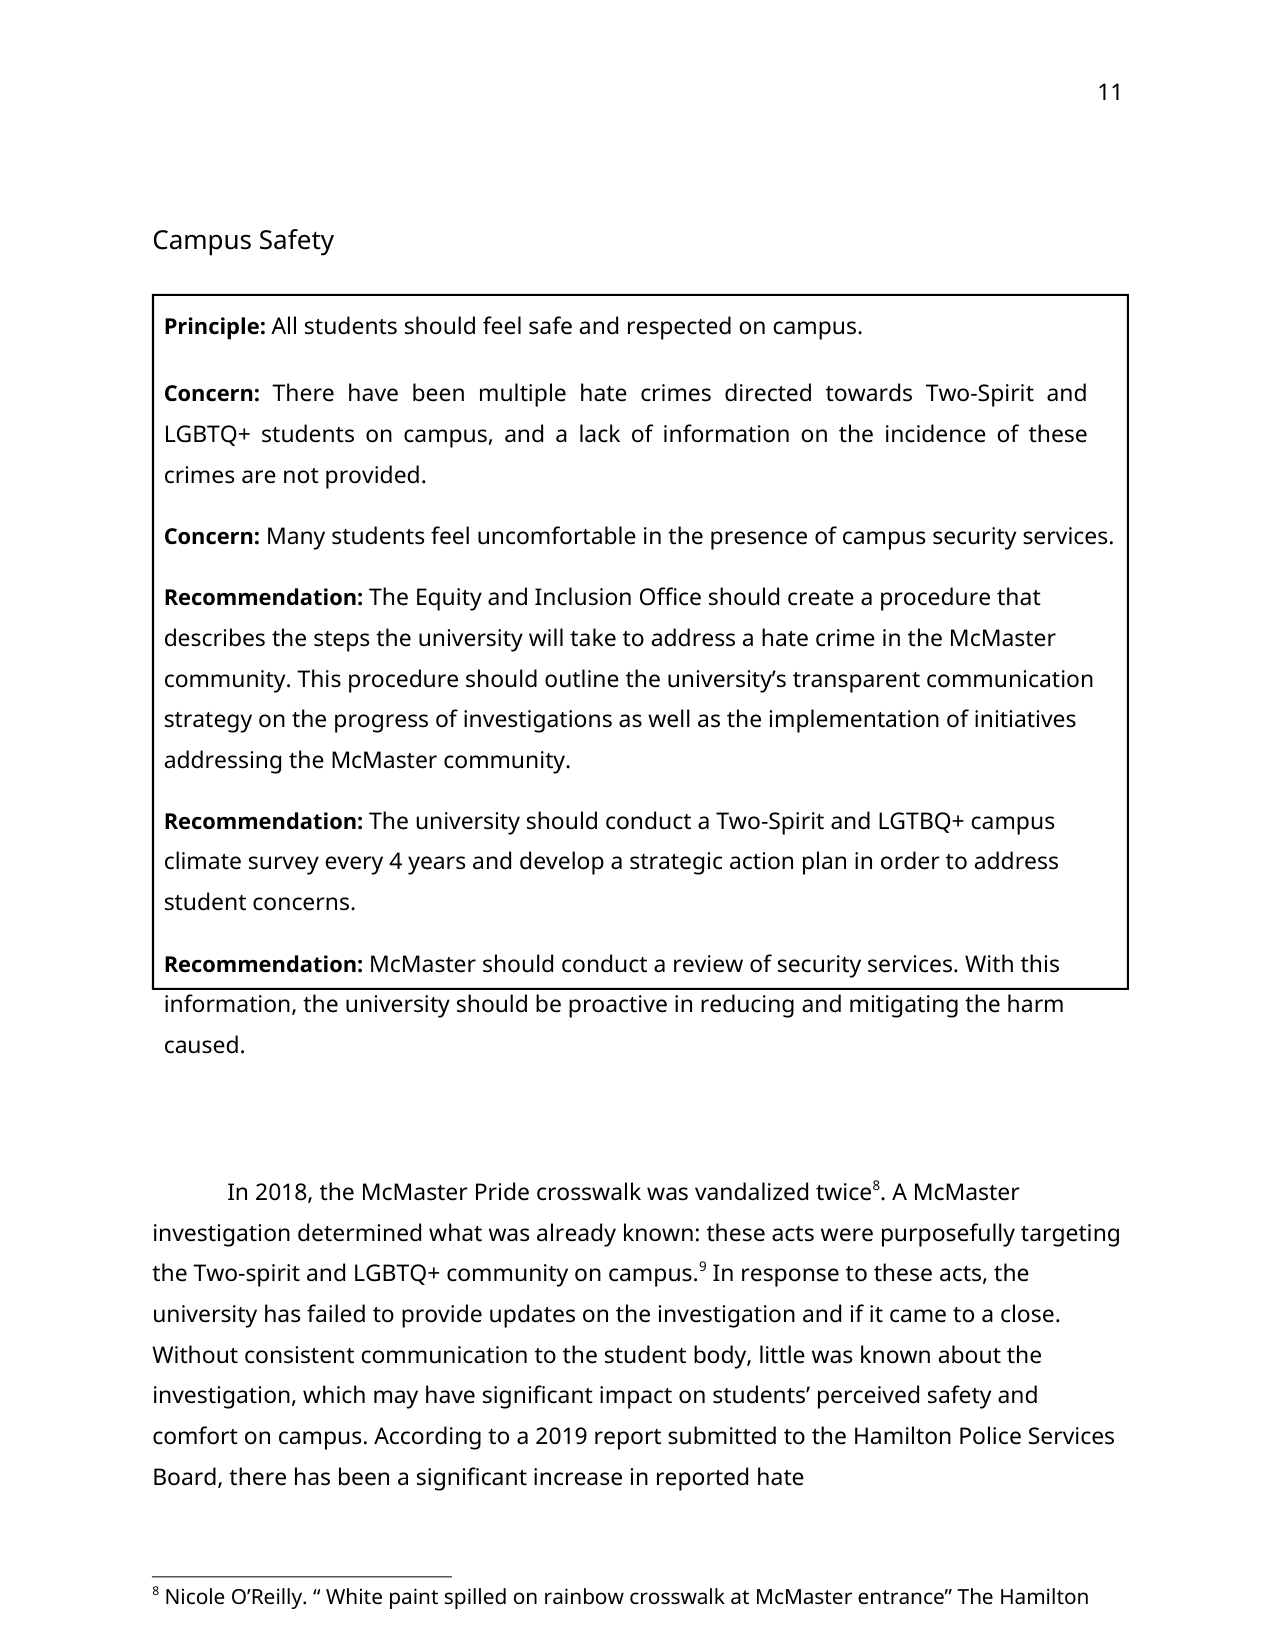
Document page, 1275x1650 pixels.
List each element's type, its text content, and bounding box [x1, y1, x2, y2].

text Principle: All students should feel safe and respected on campus. [163, 310, 1275, 341]
subtitle Campus Safety [152, 222, 1275, 257]
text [152, 1582, 1122, 1611]
text Concern: There have been multiple hate crimes directed towards Two-Spirit and LGBTQ+ students on campus, and a lack of information on the incidence of these crimes are not provided. [163, 377, 1089, 490]
text Recommendation: The Equity and Inclusion Office should create a procedure that describes the steps the university will take to address a hate crime in the McMaster community. This procedure should outline the university’s transparent communication strategy on the progress of investigations as well as the implementation of initiatives addressing the McMaster community. [163, 581, 1124, 775]
text Concern: Many students feel uncomfortable in the presence of campus security services. [163, 520, 1124, 551]
text Recommendation: McMaster should conduct a review of security services. With this information, the university should be proactive in reducing and mitigating the harm caused. [163, 947, 1096, 1060]
text Recommendation: The university should conduct a Two-Spirit and LGTBQ+ campus climate survey every 4 years and develop a strategic action plan in order to address student concerns. [163, 804, 1092, 917]
text In 2018, the McMaster Pride crosswalk was vandalized twice8. A McMaster investigation determined what was already known: these acts were purposefully targeting the Two-spirit and LGBTQ+ community on campus.9 In response to these acts, the university has failed to provide updates on the investigation and if it came to a close. Without consistent communication to the student body, little was known about the investigation, which may have significant impact on students’ perceived safety and comfort on campus. According to a 2019 report submitted to the Hamilton Police Services Board, there has been a significant increase in reported hate [152, 1176, 1124, 1492]
